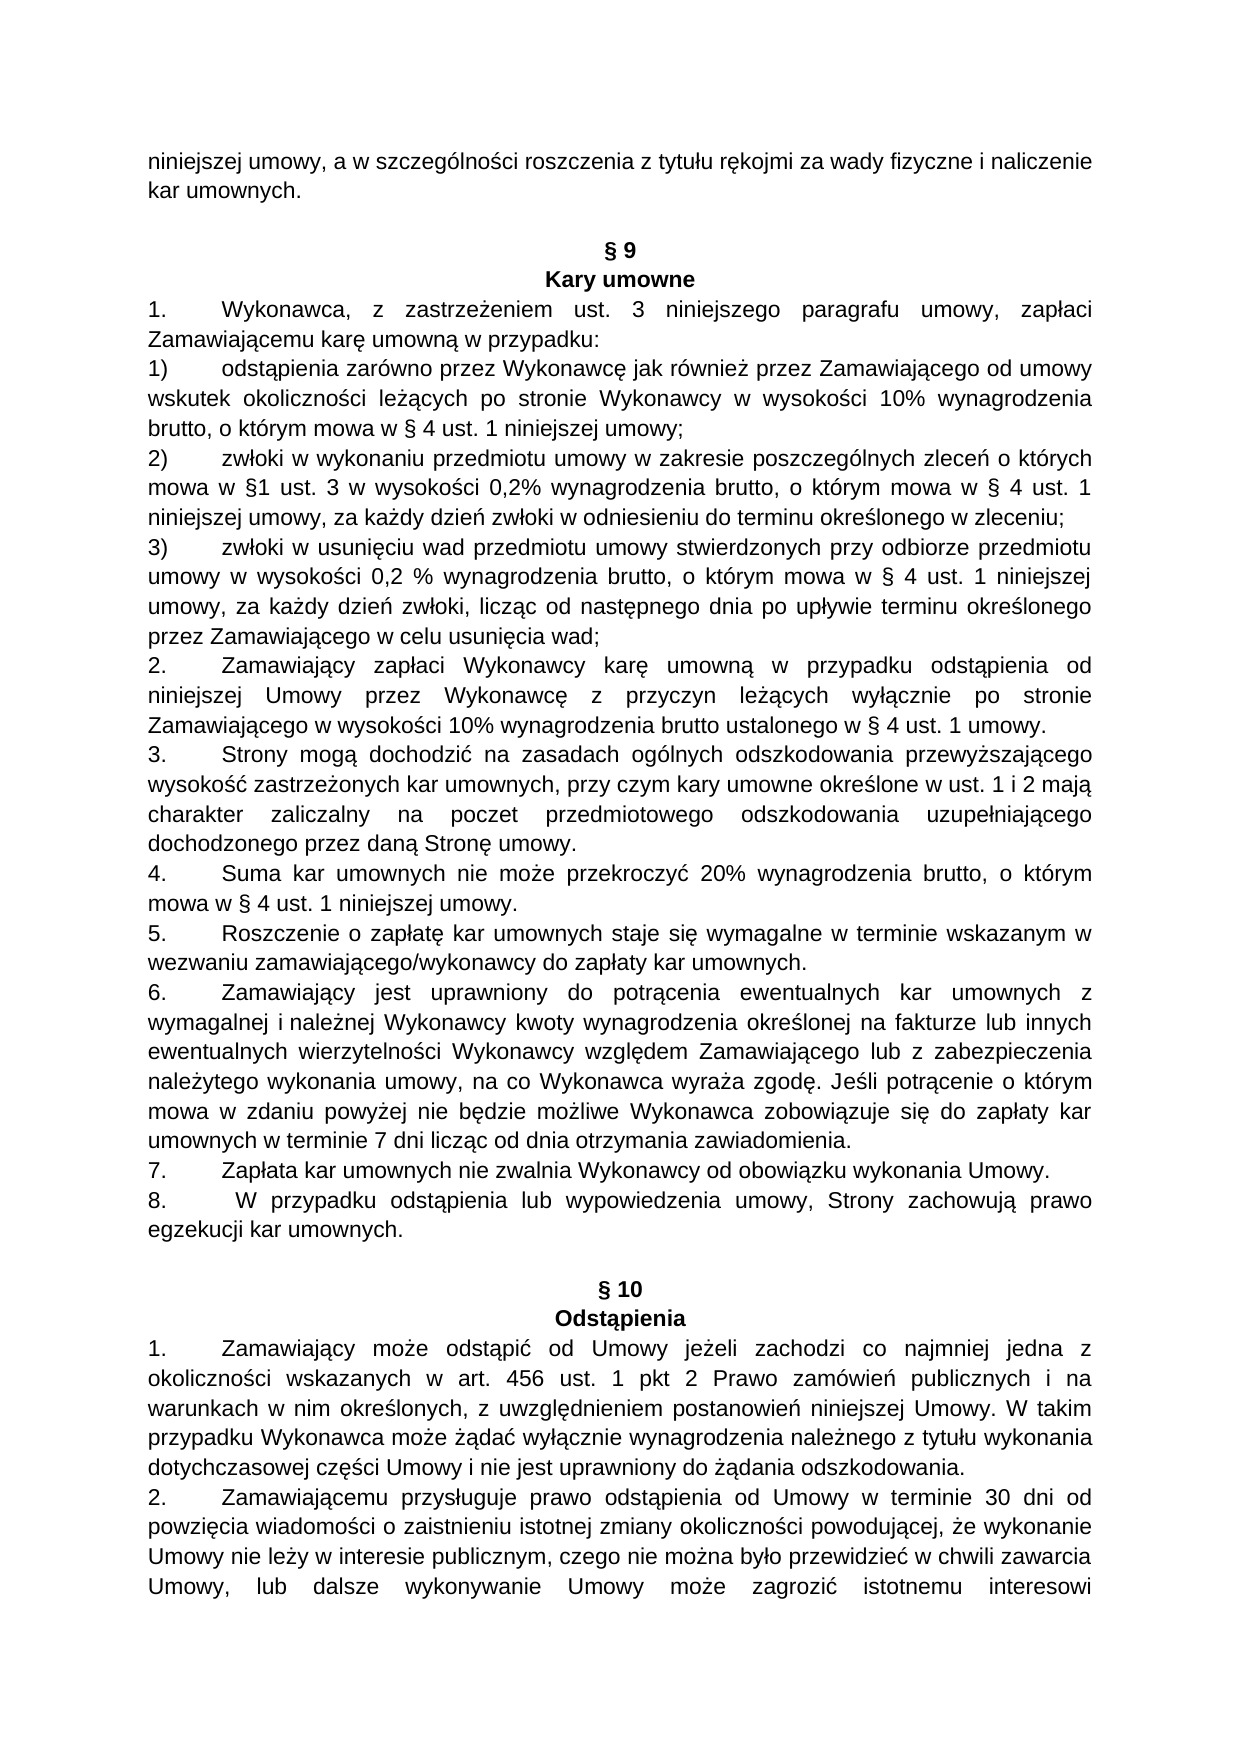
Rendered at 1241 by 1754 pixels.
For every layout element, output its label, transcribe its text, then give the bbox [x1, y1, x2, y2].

list Zamawiający może odstąpić od Umowy jeżeli zachodzi co najmniej jedna z okoliczności wskazanych w art. 456 ust. 1 pkt 2 Prawo zamówień publicznych i na warunkach w nim określonych, z uwzględnieniem postanowień niniejszej Umowy. W takim przypadku Wykonawca może żądać wyłącznie wynagrodzenia należnego z tytułu wykonania dotychczasowej części Umowy i nie jest uprawniony do żądania odszkodowania. [148, 1335, 1093, 1480]
text Odstąpienia [148, 1305, 1093, 1332]
list Wykonawca, z zastrzeżeniem ust. 3 niniejszego paragrafu umowy, zapłaci Zamawiającemu karę umowną w przypadku: [148, 296, 1093, 352]
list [148, 148, 1093, 204]
list zwłoki w wykonaniu przedmiotu umowy w zakresie poszczególnych zleceń o których mowa w §1 ust. 3 w wysokości 0,2% wynagrodzenia brutto, o którym mowa w § 4 ust. 1 niniejszej umowy, za każdy dzień zwłoki w odniesieniu do terminu określonego w zleceniu; [148, 444, 1093, 530]
list Zamawiający zapłaci Wykonawcy karę umowną w przypadku odstąpienia od niniejszej Umowy przez Wykonawcę z przyczyn leżących wyłącznie po stronie Zamawiającego w wysokości 10% wynagrodzenia brutto ustalonego w § 4 ust. 1 umowy. [148, 652, 1093, 738]
list Suma kar umownych nie może przekroczyć 20% wynagrodzenia brutto, o którym mowa w § 4 ust. 1 niniejszej umowy. [148, 860, 1093, 916]
text Kary umowne [148, 266, 1093, 293]
list Zamawiający jest uprawniony do potrącenia ewentualnych kar umownych z wymagalnej i należnej Wykonawcy kwoty wynagrodzenia określonej na fakturze lub innych ewentualnych wierzytelności Wykonawcy względem Zamawiającego lub z zabezpieczenia należytego wykonania umowy, na co Wykonawca wyraża zgodę. Jeśli potrącenie o którym mowa w zdaniu powyżej nie będzie możliwe Wykonawca zobowiązuje się do zapłaty kar umownych w terminie 7 dni licząc od dnia otrzymania zawiadomienia. [148, 979, 1093, 1154]
list zwłoki w usunięciu wad przedmiotu umowy stwierdzonych przy odbiorze przedmiotu umowy w wysokości 0,2 % wynagrodzenia brutto, o którym mowa w § 4 ust. 1 niniejszej umowy, za każdy dzień zwłoki, licząc od następnego dnia po upływie terminu określonego przez Zamawiającego w celu usunięcia wad; [148, 533, 1093, 649]
list Roszczenie o zapłatę kar umownych staje się wymagalne w terminie wskazanym w wezwaniu zamawiającego/wykonawcy do zapłaty kar umownych. [148, 919, 1093, 976]
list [148, 1483, 1093, 1599]
text § 9 [148, 237, 1093, 263]
list Zapłata kar umownych nie zwalnia Wykonawcy od obowiązku wykonania Umowy. [148, 1157, 1093, 1183]
text § 10 [148, 1276, 1093, 1302]
list W przypadku odstąpienia lub wypowiedzenia umowy, Strony zachowują prawo egzekucji kar umownych. [148, 1187, 1093, 1243]
list odstąpienia zarówno przez Wykonawcę jak również przez Zamawiającego od umowy wskutek okoliczności leżących po stronie Wykonawcy w wysokości 10% wynagrodzenia brutto, o którym mowa w § 4 ust. 1 niniejszej umowy; [148, 355, 1093, 441]
list Strony mogą dochodzić na zasadach ogólnych odszkodowania przewyższającego wysokość zastrzeżonych kar umownych, przy czym kary umowne określone w ust. 1 i 2 mają charakter zaliczalny na poczet przedmiotowego odszkodowania uzupełniającego dochodzonego przez daną Stronę umowy. [148, 741, 1093, 857]
